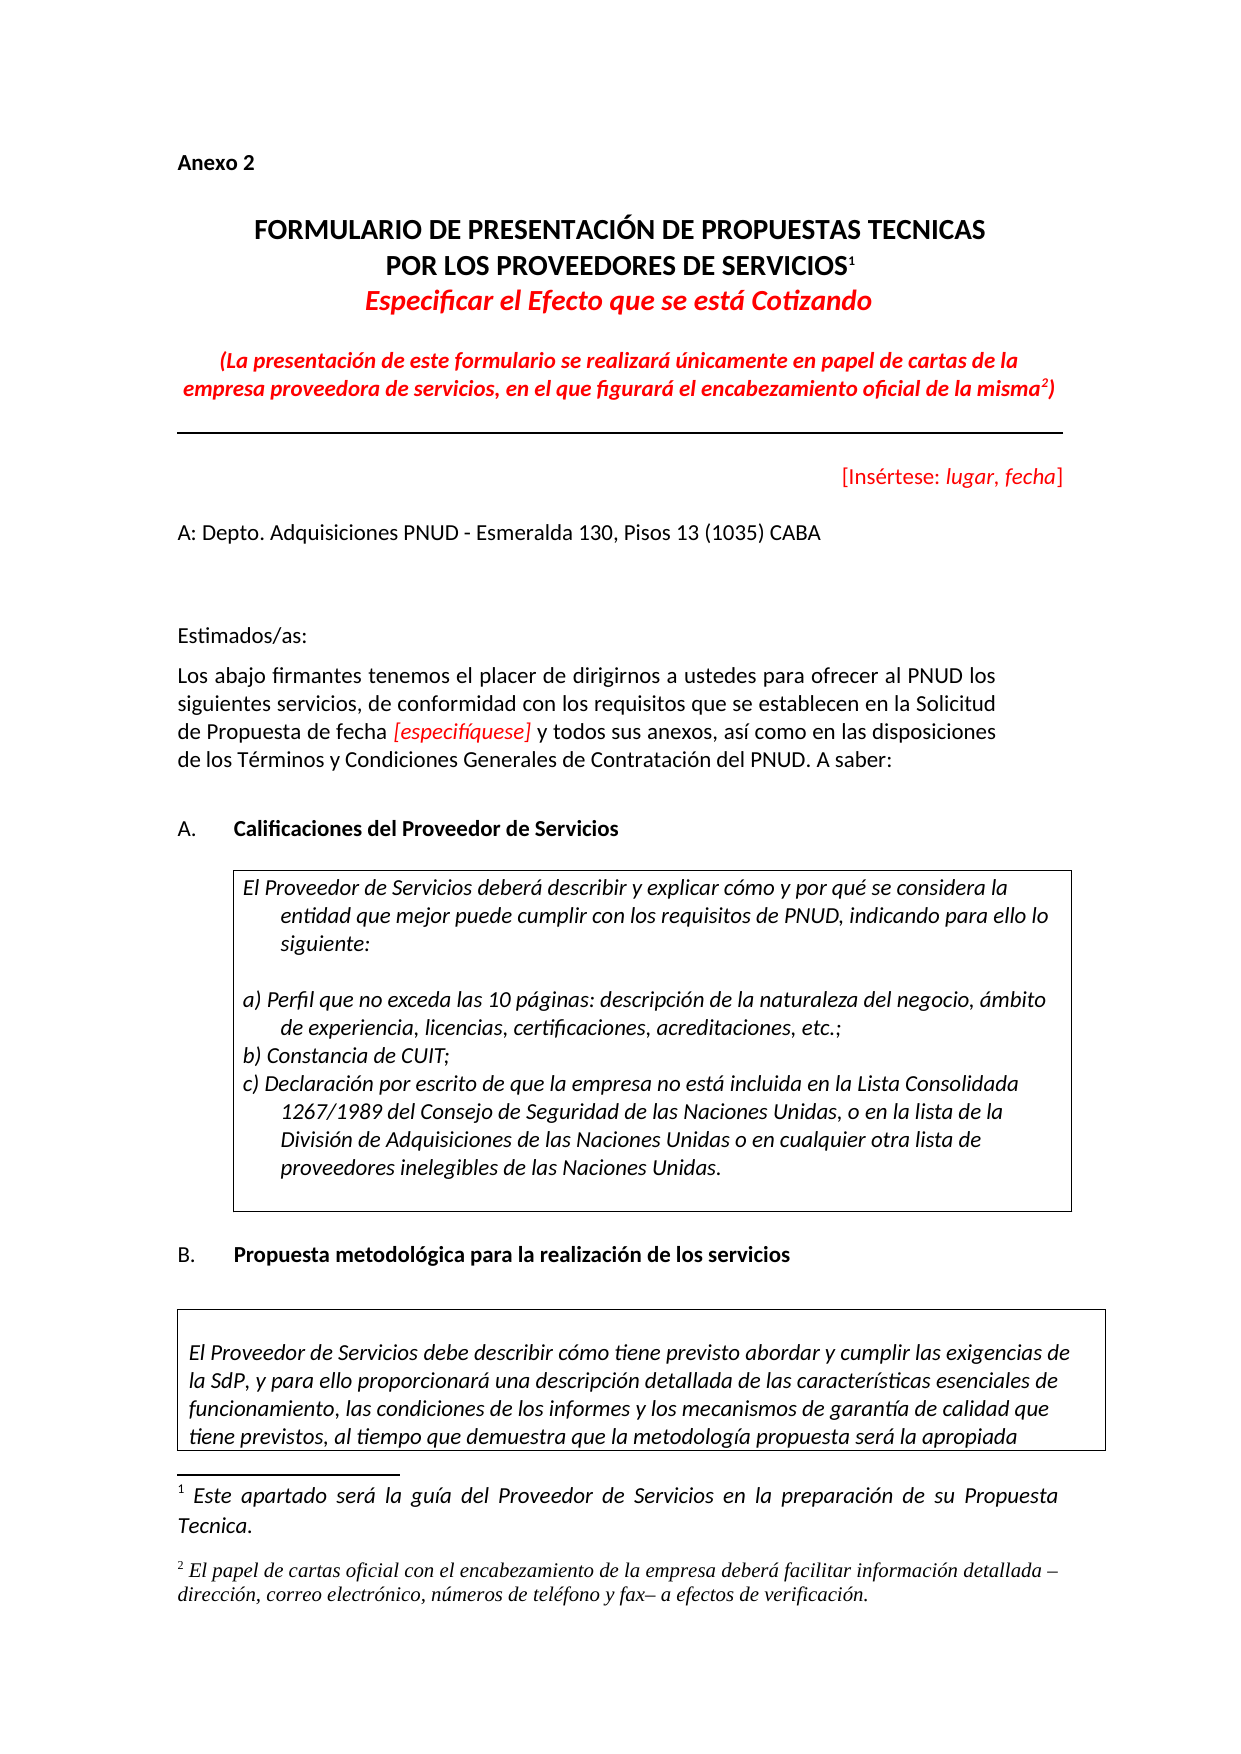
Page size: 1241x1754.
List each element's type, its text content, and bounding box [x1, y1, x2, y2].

text (La presentación de este formulario se realizará únicamente en papel de cartas de la empresa proveedora de servicios, en el que figurará el encabezamiento oficial de la misma) [177, 346, 1063, 402]
text b) Constancia de CUIT; [234, 1038, 1071, 1066]
text Estimados/as: [177, 621, 1063, 649]
list Calificaciones del Proveedor de Servicios [177, 814, 1063, 842]
list Propuesta metodológica para la realización de los servicios [177, 1241, 1063, 1268]
text Especificar el Efecto que se está Cotizando [177, 282, 1063, 318]
text A: Depto. Adquisiciones PNUD - Esmeralda 130, Pisos 13 (1035) CABA [177, 518, 1063, 546]
text POR LOS PROVEEDORES DE SERVICIOS [177, 247, 1063, 282]
text [Insértese: lugar, fecha] [177, 462, 1063, 490]
text Los abajo firmantes tenemos el placer de dirigirnos a ustedes para ofrecer al PNUD los siguientes servicios, de conformidad con los requisitos que se establecen en la Solicitud de Propuesta de fecha [especifíquese] y todos sus anexos, así como en las disposiciones de los Términos y Condiciones Generales de Contratación del PNUD. A saber: [177, 661, 997, 773]
text Anexo 2 [177, 148, 1063, 176]
text FORMULARIO DE PRESENTACIÓN DE PROPUESTAS TECNICAS [177, 211, 1063, 247]
text El Proveedor de Servicios deberá describir y explicar cómo y por qué se considera la entidad que mejor puede cumplir con los requisitos de PNUD, indicando para ello lo siguiente: [234, 871, 1071, 982]
text c) Declaración por escrito de que la empresa no está incluida en la Lista Consolidada 1267/1989 del Consejo de Seguridad de las Naciones Unidas, o en la lista de la División de Adquisiciones de las Naciones Unidas o en cualquier otra lista de proveedores inelegibles de las Naciones Unidas. [234, 1066, 1071, 1181]
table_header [178, 1310, 1105, 1450]
text a) Perfil que no exceda las 10 páginas: descripción de la naturaleza del negocio, ámbito de experiencia, licencias, certificaciones, acreditaciones, etc.; [234, 982, 1071, 1038]
